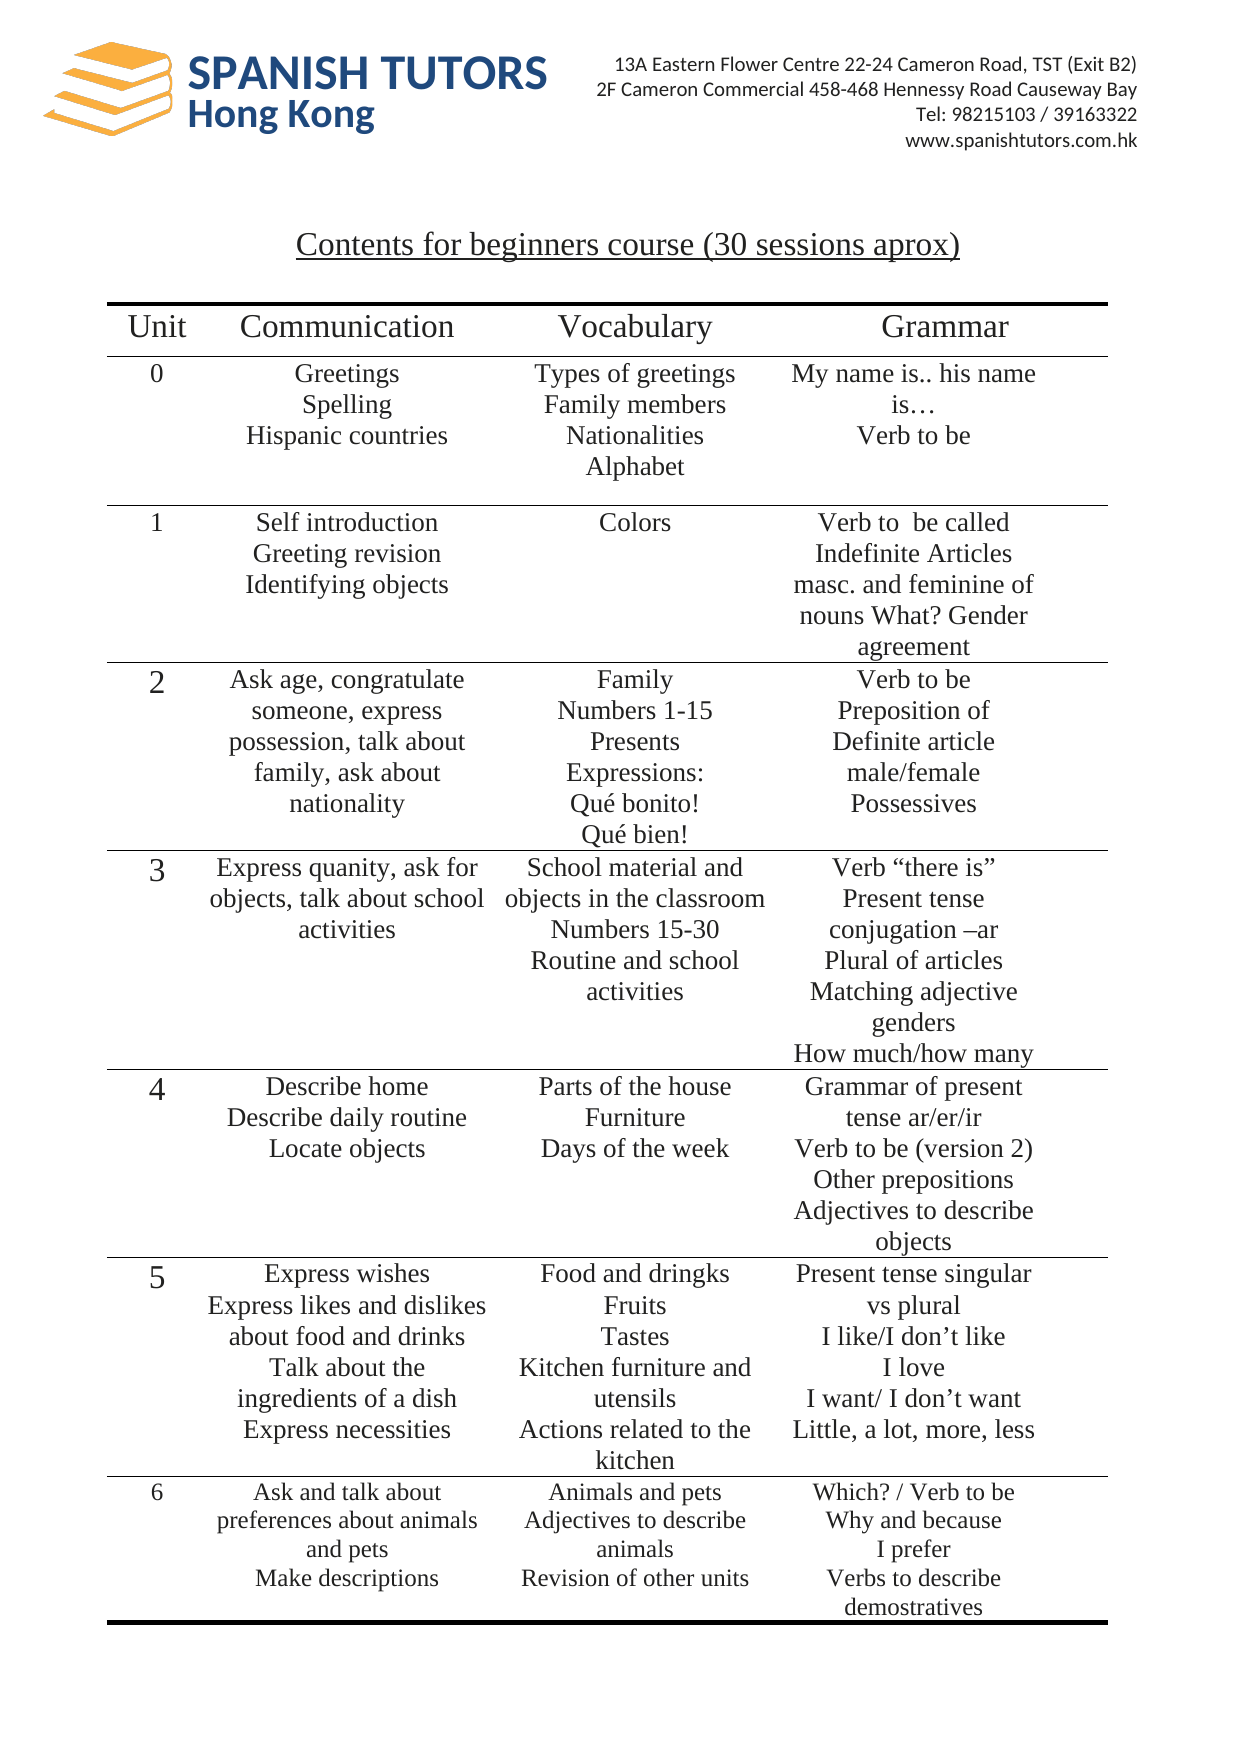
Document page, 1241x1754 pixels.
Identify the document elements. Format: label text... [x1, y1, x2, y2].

table_cell 0 [107, 357, 207, 505]
table_cell Food and dringks Fruits Tastes Kitchen furniture and utensils Actions related to the kitchen [487, 1258, 782, 1476]
picture [43, 42, 173, 136]
table_cell Verb “there is” Present tense conjugation –ar Plural of articles Matching adjective genders How much/how many [783, 851, 1107, 1069]
table_cell Animals and pets Adjectives to describe animals Revision of other units [487, 1477, 782, 1620]
table_cell Self introduction Greeting revision Identifying objects [207, 506, 487, 662]
table_cell Verb to be called Indefinite Articles masc. and feminine of nouns What? Gender agreement [783, 506, 1107, 662]
table_cell My name is.. his name is… Verb to be [783, 357, 1107, 505]
table_cell 6 [107, 1477, 207, 1620]
table_cell 1 [107, 506, 207, 662]
table_cell Grammar of present tense ar/er/ir Verb to be (version 2) Other prepositions Adjectives to describe objects [783, 1070, 1107, 1257]
table_cell Describe home Describe daily routine Locate objects [207, 1070, 487, 1257]
table_cell Express wishes Express likes and dislikes about food and drinks Talk about the ingredients of a dish Express necessities [207, 1258, 487, 1476]
table_cell Family Numbers 1-15 Presents Expressions: Qué bonito! Qué bien! [487, 663, 782, 849]
table_cell Ask age, congratulate someone, express possession, talk about family, ask about nationality [207, 663, 487, 849]
table_cell Types of greetings Family members Nationalities Alphabet [487, 357, 782, 505]
table_header Unit [107, 306, 207, 356]
table_header Grammar [783, 306, 1107, 356]
table_cell Express quanity, ask for objects, talk about school activities [207, 851, 487, 1069]
table_cell Colors [487, 506, 782, 662]
table_cell 5 [107, 1258, 207, 1476]
table_cell 2 [107, 663, 207, 849]
table_cell 4 [107, 1070, 207, 1257]
table_cell 3 [107, 851, 207, 1069]
table_header Communication [207, 306, 487, 356]
table_cell Which? / Verb to be Why and because I prefer Verbs to describe demostratives [783, 1477, 1107, 1620]
table_cell Verb to be Preposition of Definite article male/female Possessives [783, 663, 1107, 849]
table_cell Greetings Spelling Hispanic countries [207, 357, 487, 505]
table_cell Present tense singular vs plural I like/I don’t like I love I want/ I don’t want Little, a lot, more, less [783, 1258, 1107, 1476]
text Contents for beginners course (30 sessions aprox) [118, 225, 1138, 263]
table_header Vocabulary [487, 306, 782, 356]
table_cell Ask and talk about preferences about animals and pets Make descriptions [207, 1477, 487, 1620]
table_cell School material and objects in the classroom Numbers 15-30 Routine and school activities [487, 851, 782, 1069]
table_cell Parts of the house Furniture Days of the week [487, 1070, 782, 1257]
